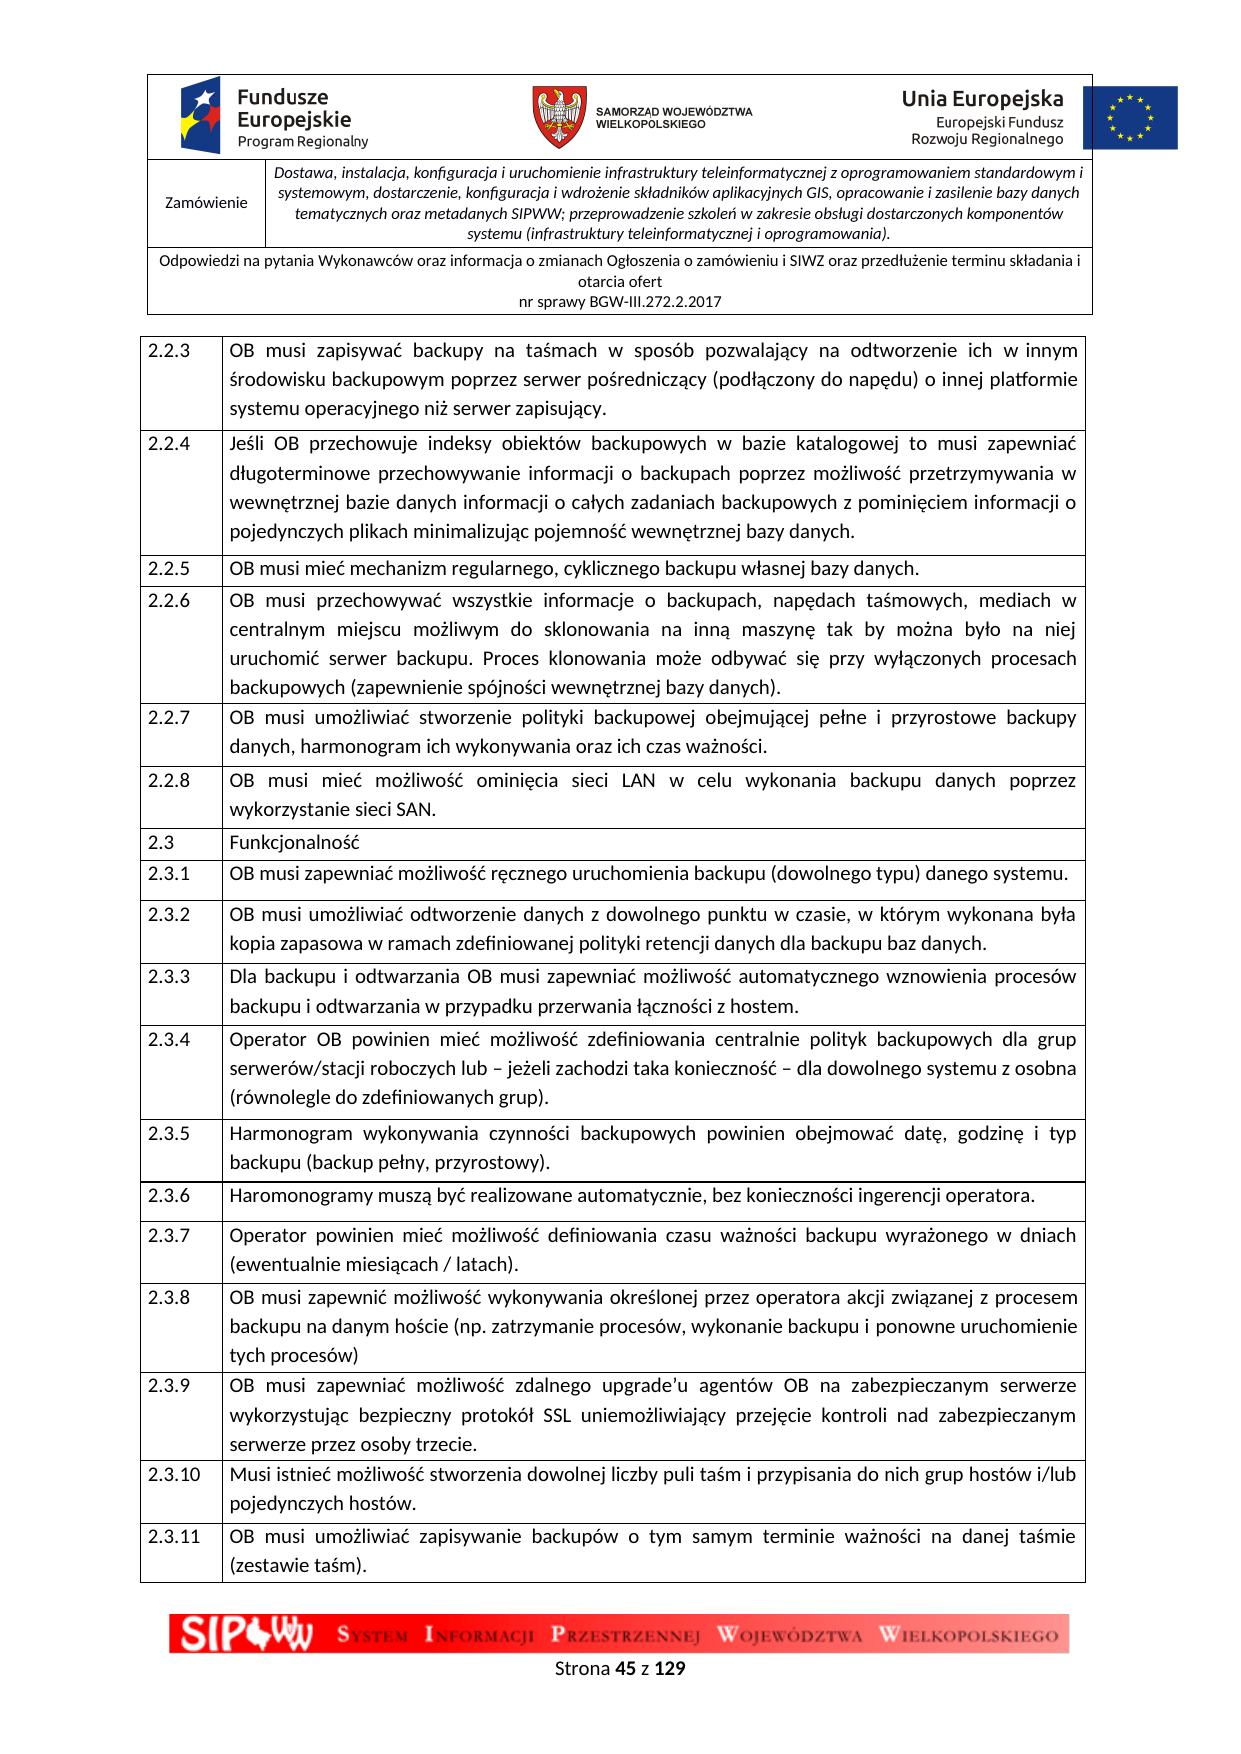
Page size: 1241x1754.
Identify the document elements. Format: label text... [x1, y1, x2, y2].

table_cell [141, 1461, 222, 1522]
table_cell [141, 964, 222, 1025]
table_cell OB musi mieć mechanizm regularnego, cyklicznego backupu własnej bazy danych. [223, 556, 1085, 586]
table_cell Jeśli OB przechowuje indeksy obiektów backupowych w bazie katalogowej to musi zapewniać długoterminowe przechowywanie informacji o backupach poprzez możliwość przetrzymywania w wewnętrznej bazie danych informacji o całych zadaniach backupowych z pominięciem informacji o pojedynczych plikach minimalizując pojemność wewnętrznej bazy danych. [223, 431, 1085, 554]
table_cell 2.2.5 [141, 556, 222, 586]
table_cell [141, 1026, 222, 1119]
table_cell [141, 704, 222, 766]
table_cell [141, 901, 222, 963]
table_cell OB musi zapisywać backupy na taśmach w sposób pozwalający na odtworzenie ich w innym środowisku backupowym poprzez serwer pośredniczący (podłączony do napędu) o innej platformie systemu operacyjnego niż serwer zapisujący. [223, 337, 1085, 429]
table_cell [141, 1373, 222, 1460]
picture [177, 75, 1092, 157]
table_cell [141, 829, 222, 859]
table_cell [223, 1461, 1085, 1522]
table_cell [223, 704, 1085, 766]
table_cell 2.2.4 [141, 431, 222, 554]
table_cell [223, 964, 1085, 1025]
picture [1093, 74, 1183, 157]
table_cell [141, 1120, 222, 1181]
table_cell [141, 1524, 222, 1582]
table_cell 2.2.3 [141, 337, 222, 429]
picture [169, 1614, 1071, 1655]
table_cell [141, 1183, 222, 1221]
table_cell 2.2.6 [141, 587, 222, 703]
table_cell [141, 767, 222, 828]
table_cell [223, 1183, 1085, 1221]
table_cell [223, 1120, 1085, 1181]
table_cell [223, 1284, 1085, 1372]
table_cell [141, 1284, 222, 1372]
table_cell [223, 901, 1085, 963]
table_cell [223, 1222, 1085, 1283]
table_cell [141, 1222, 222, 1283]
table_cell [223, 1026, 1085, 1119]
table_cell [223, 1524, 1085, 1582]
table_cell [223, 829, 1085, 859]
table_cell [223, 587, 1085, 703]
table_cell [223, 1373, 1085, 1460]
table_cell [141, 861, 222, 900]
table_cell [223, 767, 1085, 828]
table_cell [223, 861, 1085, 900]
